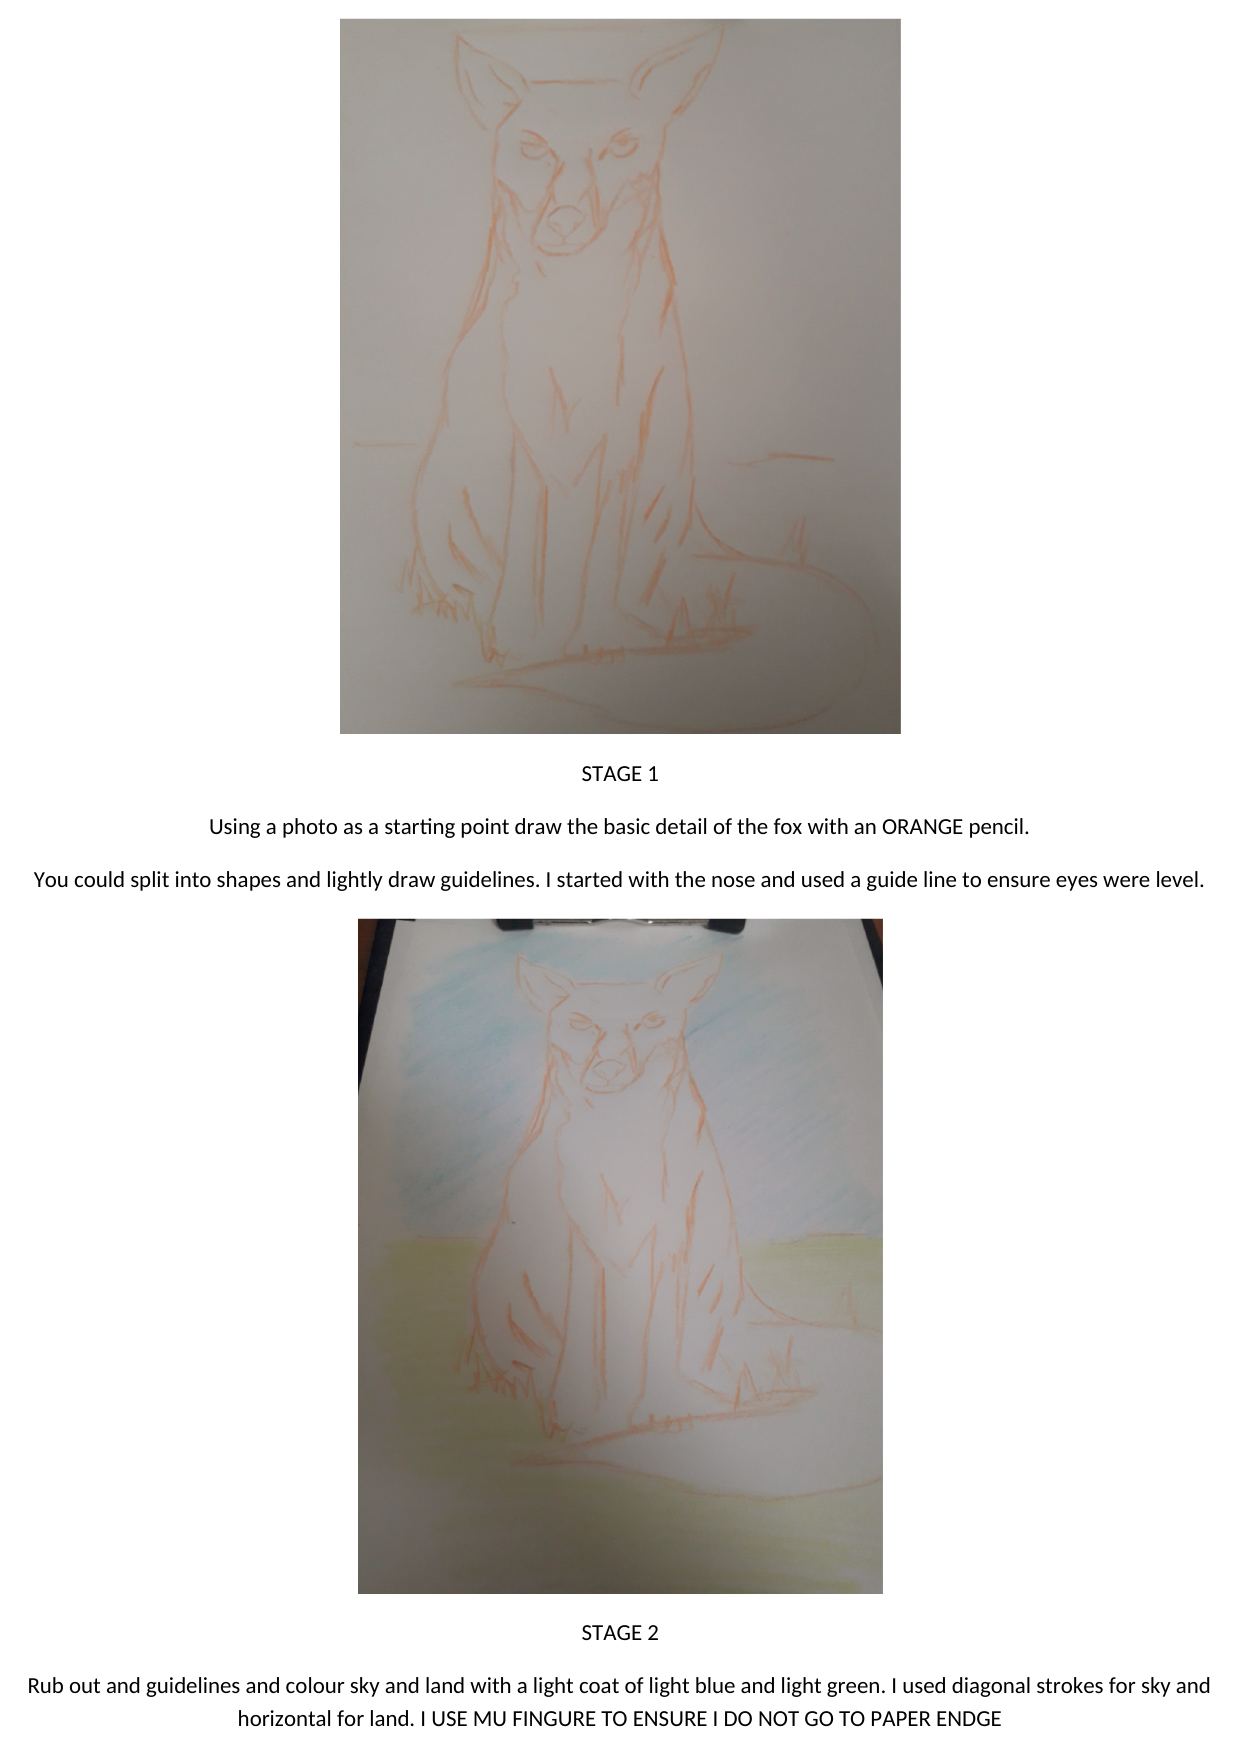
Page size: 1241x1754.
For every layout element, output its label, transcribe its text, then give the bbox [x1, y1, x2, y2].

text You could split into shapes and lightly draw guidelines. I started with the nose and used a guide line to ensure eyes were level. [18, 865, 1222, 893]
text Using a photo as a starting point draw the basic detail of the fox with an ORANGE pencil. [18, 812, 1222, 840]
picture [358, 919, 882, 1594]
text Rub out and guidelines and colour sky and land with a light coat of light blue and light green. I used diagonal strokes for sky and horizontal for land. I USE MU FINGURE TO ENSURE I DO NOT GO TO PAPER ENDGE [18, 1672, 1222, 1732]
picture [340, 19, 900, 734]
text STAGE 2 [18, 1618, 1222, 1647]
text STAGE 1 [18, 759, 1222, 787]
